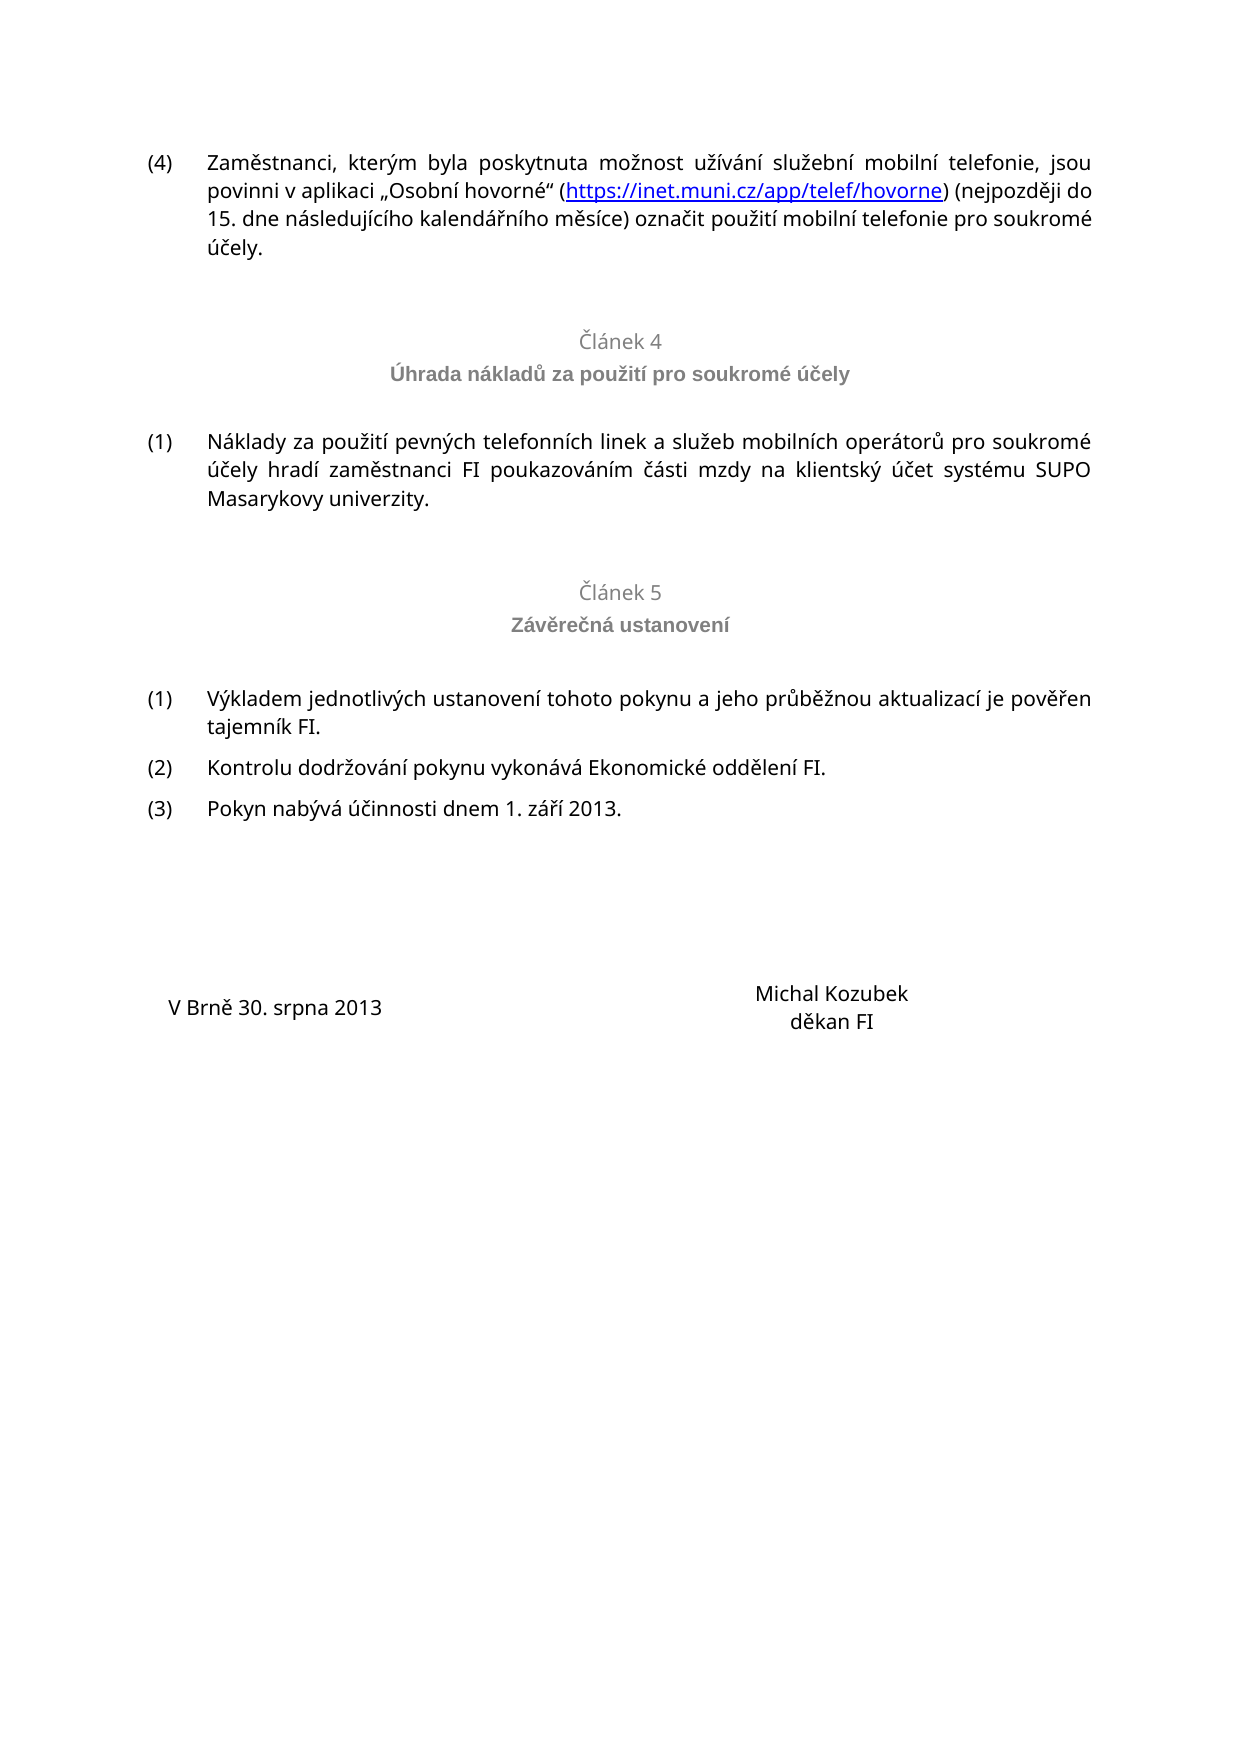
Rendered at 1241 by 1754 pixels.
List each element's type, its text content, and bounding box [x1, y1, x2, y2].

list Pokyn nabývá účinnosti dnem 1. září 2013. [148, 794, 1092, 823]
text Článek 4 [148, 327, 1092, 356]
list Kontrolu dodržování pokynu vykonává Ekonomické oddělení FI. [148, 753, 1092, 782]
list Náklady za použití pevných telefonních linek a služeb mobilních operátorů pro soukromé účely hradí zaměstnanci FI poukazováním části mzdy na klientský účet systému SUPO Masarykovy univerzity. [148, 427, 1092, 512]
table_header Michal Kozubek děkan FI [590, 978, 1074, 1037]
text Článek 5 [148, 578, 1092, 607]
list Zaměstnanci, kterým byla poskytnuta možnost užívání služební mobilní telefonie, jsou povinni v aplikaci „Osobní hovorné“ (https://inet.muni.cz/app/telef/hovorne) (nejpozději do 15. dne následujícího kalendářního měsíce) označit použití mobilní telefonie pro soukromé účely. [148, 148, 1092, 261]
text Úhrada nákladů za použití pro soukromé účely [148, 362, 1092, 386]
list Výkladem jednotlivých ustanovení tohoto pokynu a jeho průběžnou aktualizací je pověřen tajemník FI. [148, 684, 1092, 741]
text Závěrečná ustanovení [148, 613, 1092, 637]
table_header V Brně 30. srpna 2013 [167, 978, 590, 1037]
